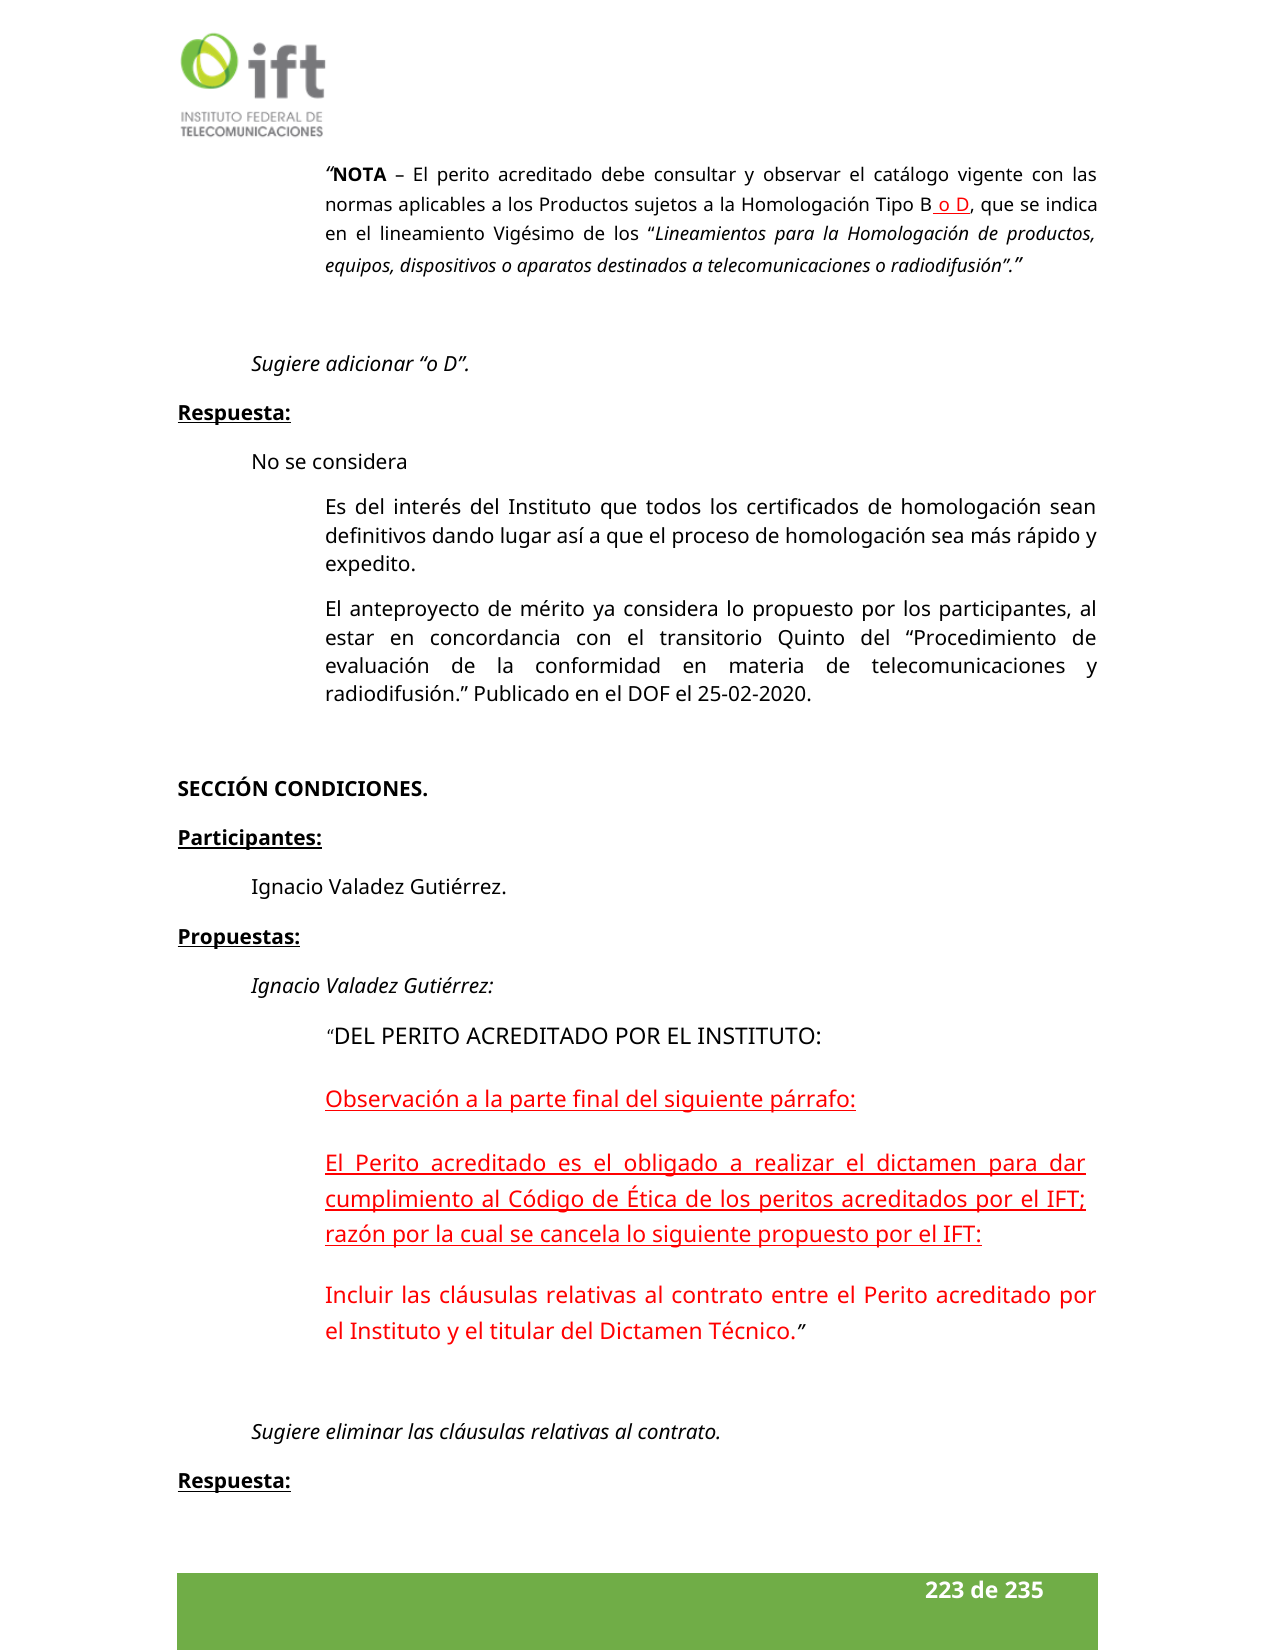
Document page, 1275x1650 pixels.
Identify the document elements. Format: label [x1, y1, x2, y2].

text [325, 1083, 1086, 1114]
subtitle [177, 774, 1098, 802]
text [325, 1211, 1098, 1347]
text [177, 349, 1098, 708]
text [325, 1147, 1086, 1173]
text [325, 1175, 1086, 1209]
picture [177, 27, 334, 145]
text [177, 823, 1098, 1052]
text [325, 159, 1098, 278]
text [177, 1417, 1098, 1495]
